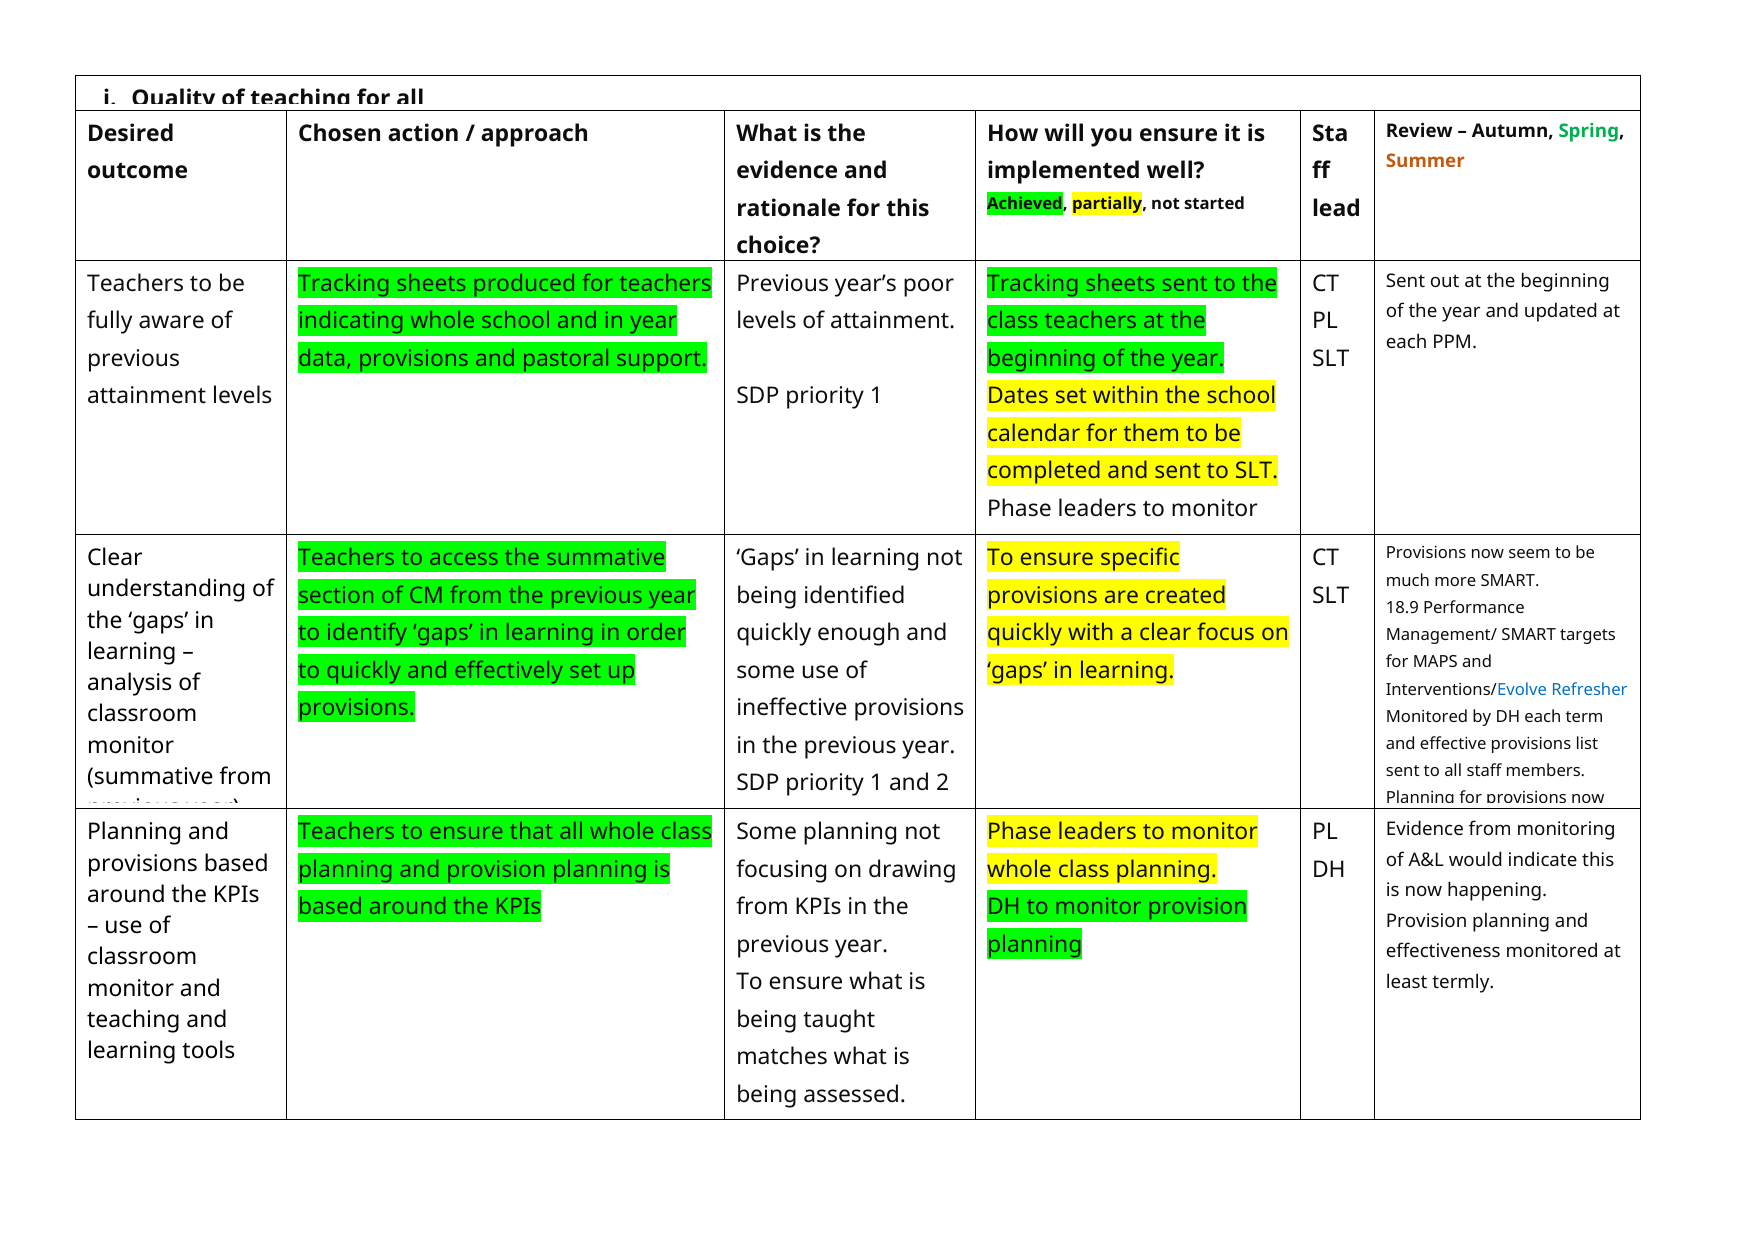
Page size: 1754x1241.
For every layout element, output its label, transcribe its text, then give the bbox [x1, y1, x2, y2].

table_cell Previous year’s poor levels of attainment. SDP priority 1 [725, 261, 975, 534]
table_cell Evidence from monitoring of A&L would indicate this is now happening. Provision planning and effectiveness monitored at least termly. [1375, 809, 1640, 1119]
table_cell ‘Gaps’ in learning not being identified quickly enough and some use of ineffective provisions in the previous year. SDP priority 1 and 2 To ensure all provisions being used are effective [725, 535, 975, 808]
table_cell Phase leaders to monitor whole class planning. DH to monitor provision planning [976, 809, 1300, 1119]
table_cell Teachers to access the summative section of CM from the previous year to identify ‘gaps’ in learning in order to quickly and effectively set up provisions. [287, 535, 724, 808]
table_cell Desired outcome [76, 111, 286, 260]
table_cell Teachers to ensure that all whole class planning and provision planning is based around the KPIs [287, 809, 724, 1119]
table_cell Tracking sheets produced for teachers indicating whole school and in year data, provisions and pastoral support. [287, 261, 724, 534]
table_cell CT SLT [1301, 535, 1374, 808]
table_cell Planning and provisions based around the KPIs – use of classroom monitor and teaching and learning tools [76, 809, 286, 1119]
table_cell Provisions now seem to be much more SMART. 18.9 Performance Management/ SMART targets for MAPS and Interventions/Evolve Refresher Monitored by DH each term and effective provisions list sent to all staff members. Planning for provisions now expected and in place. [1375, 535, 1640, 808]
table_cell Teachers to be fully aware of previous attainment levels [76, 261, 286, 534]
table_cell Quality of teaching for all [76, 76, 1640, 110]
table_cell PL DH [1301, 809, 1374, 1119]
table_cell CT PL SLT [1301, 261, 1374, 534]
table_cell What is the evidence and rationale for this choice? [725, 111, 975, 260]
table_cell Clear understanding of the ‘gaps’ in learning – analysis of classroom monitor (summative from previous year) [76, 535, 286, 808]
table_cell Chosen action / approach [287, 111, 724, 260]
table_cell Some planning not focusing on drawing from KPIs in the previous year. To ensure what is being taught matches what is being assessed. SDP priority 1 and 2 [725, 809, 975, 1119]
table_cell Sent out at the beginning of the year and updated at each PPM. [1375, 261, 1640, 534]
table_cell Staff lead [1301, 111, 1374, 260]
table_cell Tracking sheets sent to the class teachers at the beginning of the year. Dates set within the school calendar for them to be completed and sent to SLT. Phase leaders to monitor within set dates. [976, 261, 1300, 534]
table_cell Review – Autumn, Spring, Summer [1375, 111, 1640, 260]
table_cell How will you ensure it is implemented well? Achieved, partially, not started [976, 111, 1300, 260]
table_cell To ensure specific provisions are created quickly with a clear focus on ‘gaps’ in learning. [976, 535, 1300, 808]
